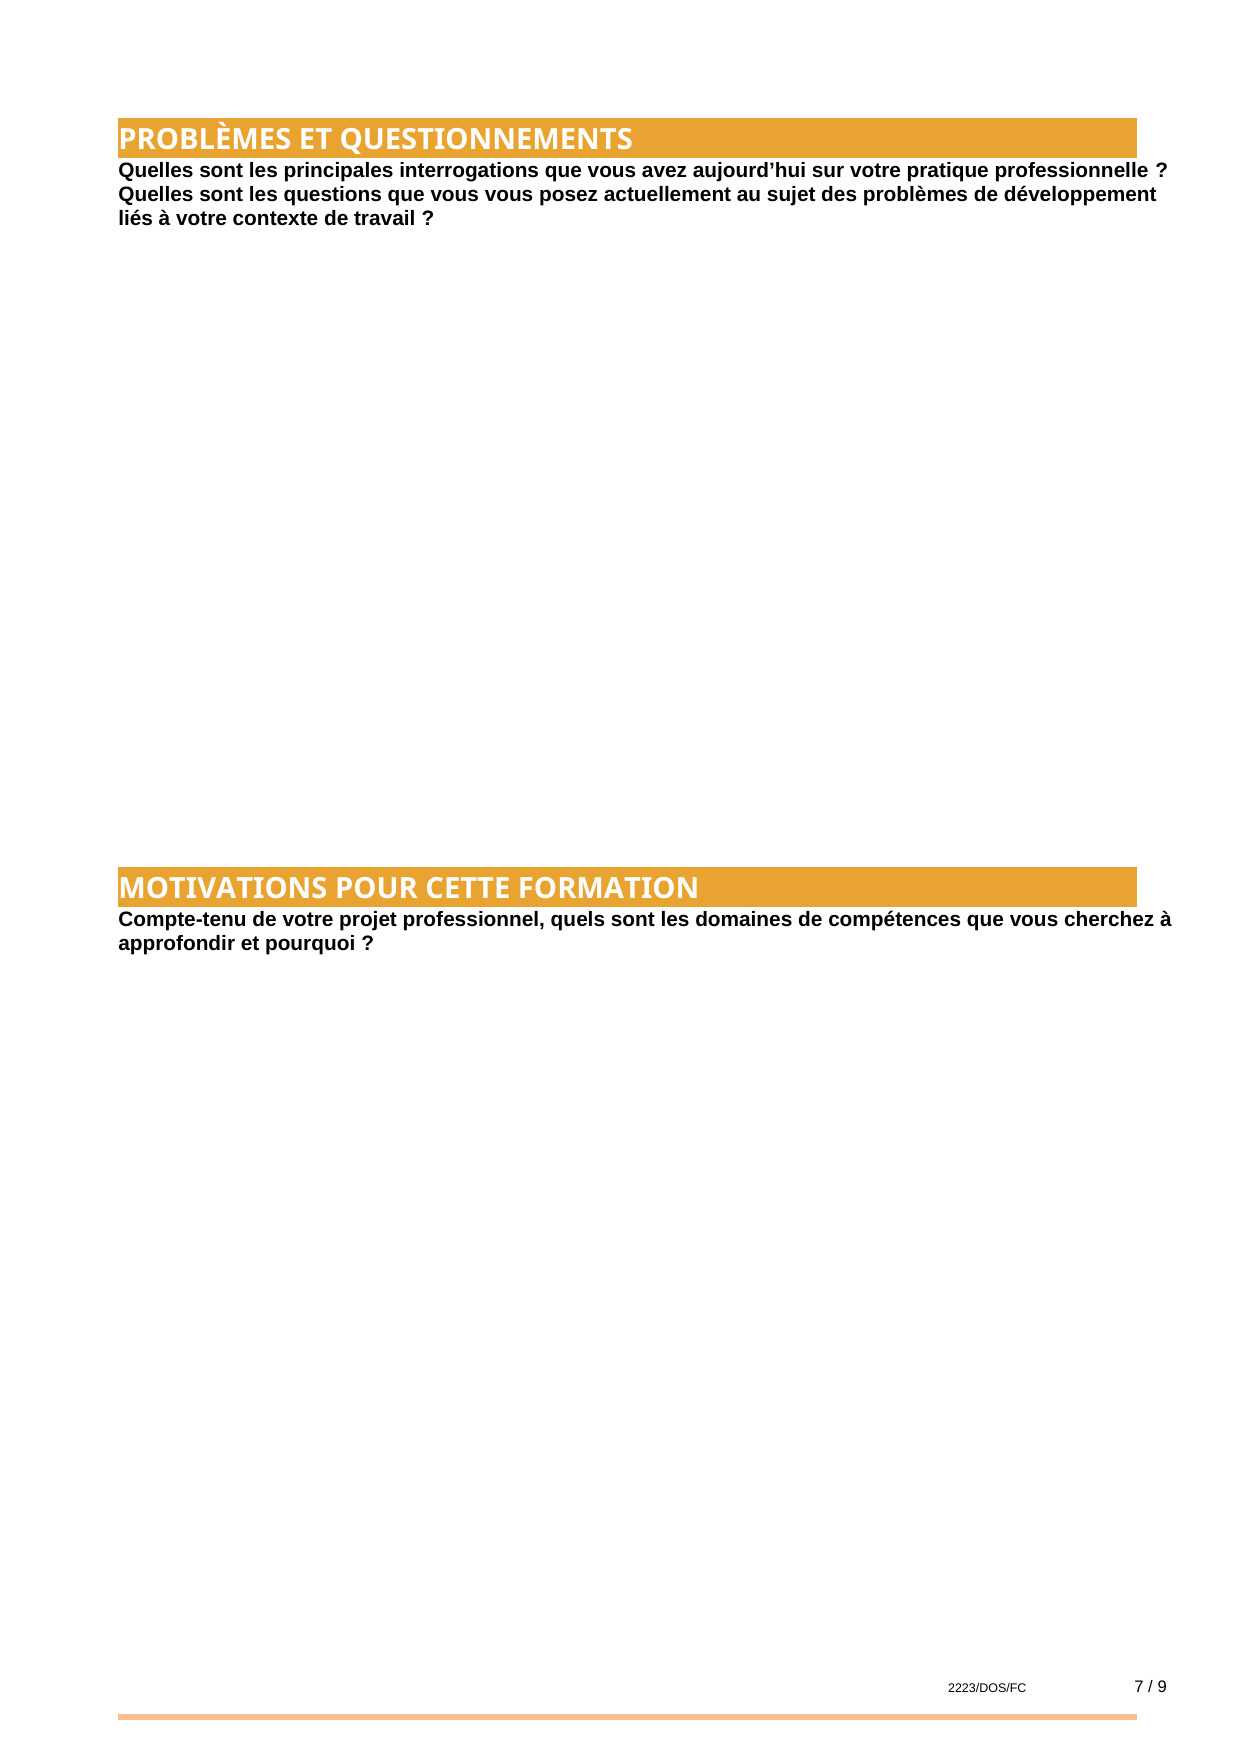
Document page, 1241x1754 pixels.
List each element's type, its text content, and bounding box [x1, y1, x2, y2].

subtitle PROBLÈMES ET QUESTIONNEMENTS [118, 118, 1137, 158]
text Quelles sont les principales interrogations que vous avez aujourd’hui sur votre pratique professionnelle ? Quelles sont les questions que vous vous posez actuellement au sujet des problèmes de développement liés à votre contexte de travail ? [118, 158, 1182, 230]
text Compte-tenu de votre projet professionnel, quels sont les domaines de compétences que vous cherchez à approfondir et pourquoi ? [118, 907, 1182, 954]
subtitle MOTIVATIONS POUR CETTE FORMATION [118, 867, 1137, 907]
